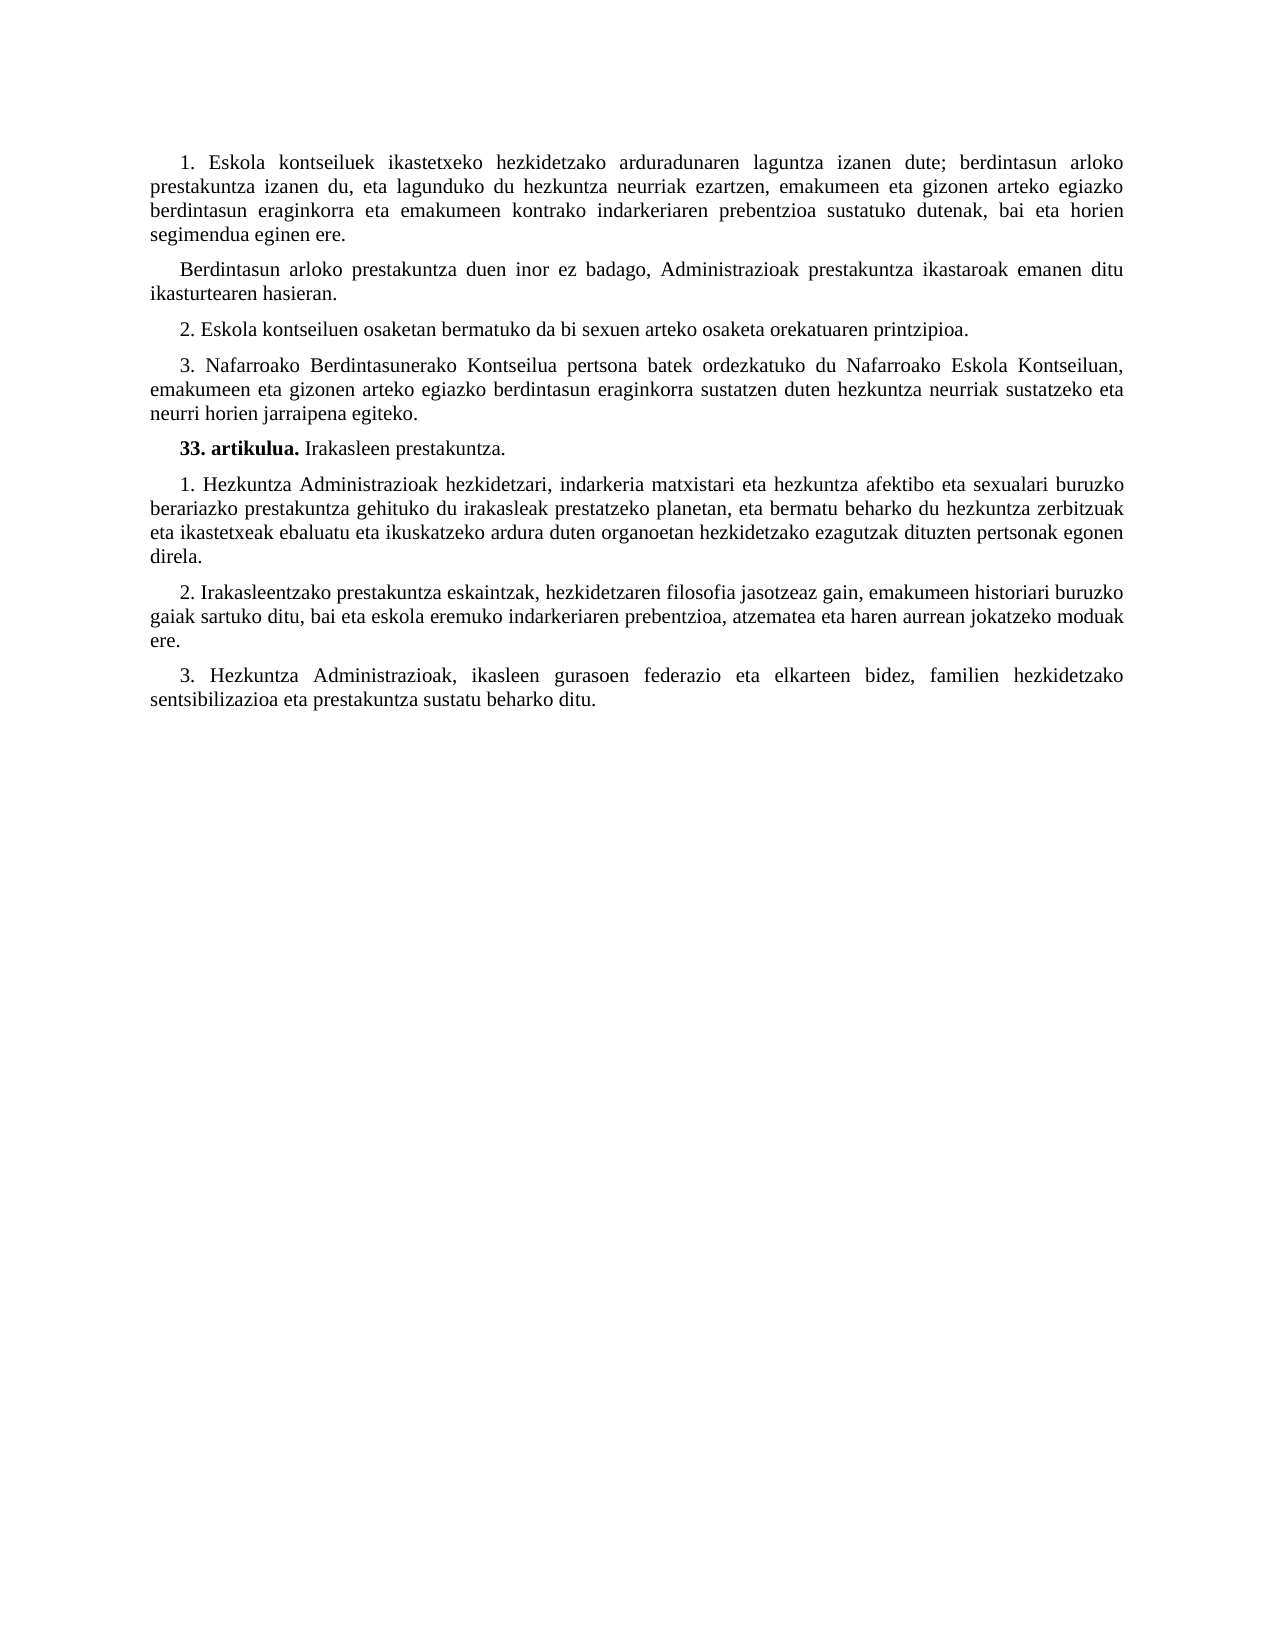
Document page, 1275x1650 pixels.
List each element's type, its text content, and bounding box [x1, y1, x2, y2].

text 3. Nafarroako Berdintasunerako Kontseilua pertsona batek ordezkatuko du Nafarroako Eskola Kontseiluan, emakumeen eta gizonen arteko egiazko berdintasun eraginkorra sustatzen duten hezkuntza neurriak sustatzeko eta neurri horien jarraipena egiteko. [150, 353, 1125, 425]
text 2. Irakasleentzako prestakuntza eskaintzak, hezkidetzaren filosofia jasotzeaz gain, emakumeen historiari buruzko gaiak sartuko ditu, bai eta eskola eremuko indarkeriaren prebentzioa, atzematea eta haren aurrean jokatzeko moduak ere. [150, 580, 1125, 652]
text 1. Hezkuntza Administrazioak hezkidetzari, indarkeria matxistari eta hezkuntza afektibo eta sexualari buruzko berariazko prestakuntza gehituko du irakasleak prestatzeko planetan, eta bermatu beharko du hezkuntza zerbitzuak eta ikastetxeak ebaluatu eta ikuskatzeko ardura duten organoetan hezkidetzako ezagutzak dituzten pertsonak egonen direla. [150, 472, 1125, 568]
text 1. Eskola kontseiluek ikastetxeko hezkidetzako arduradunaren laguntza izanen dute; berdintasun arloko prestakuntza izanen du, eta lagunduko du hezkuntza neurriak ezartzen, emakumeen eta gizonen arteko egiazko berdintasun eraginkorra eta emakumeen kontrako indarkeriaren prebentzioa sustatuko dutenak, bai eta horien segimendua eginen ere. [150, 150, 1125, 246]
text 3. Hezkuntza Administrazioak, ikasleen gurasoen federazio eta elkarteen bidez, familien hezkidetzako sentsibilizazioa eta prestakuntza sustatu beharko ditu. [150, 664, 1125, 712]
text 2. Eskola kontseiluen osaketan bermatuko da bi sexuen arteko osaketa orekatuaren printzipioa. [150, 317, 1125, 341]
text Berdintasun arloko prestakuntza duen inor ez badago, Administrazioak prestakuntza ikastaroak emanen ditu ikasturtearen hasieran. [150, 258, 1125, 306]
text 33. artikulua. Irakasleen prestakuntza. [150, 437, 1125, 461]
